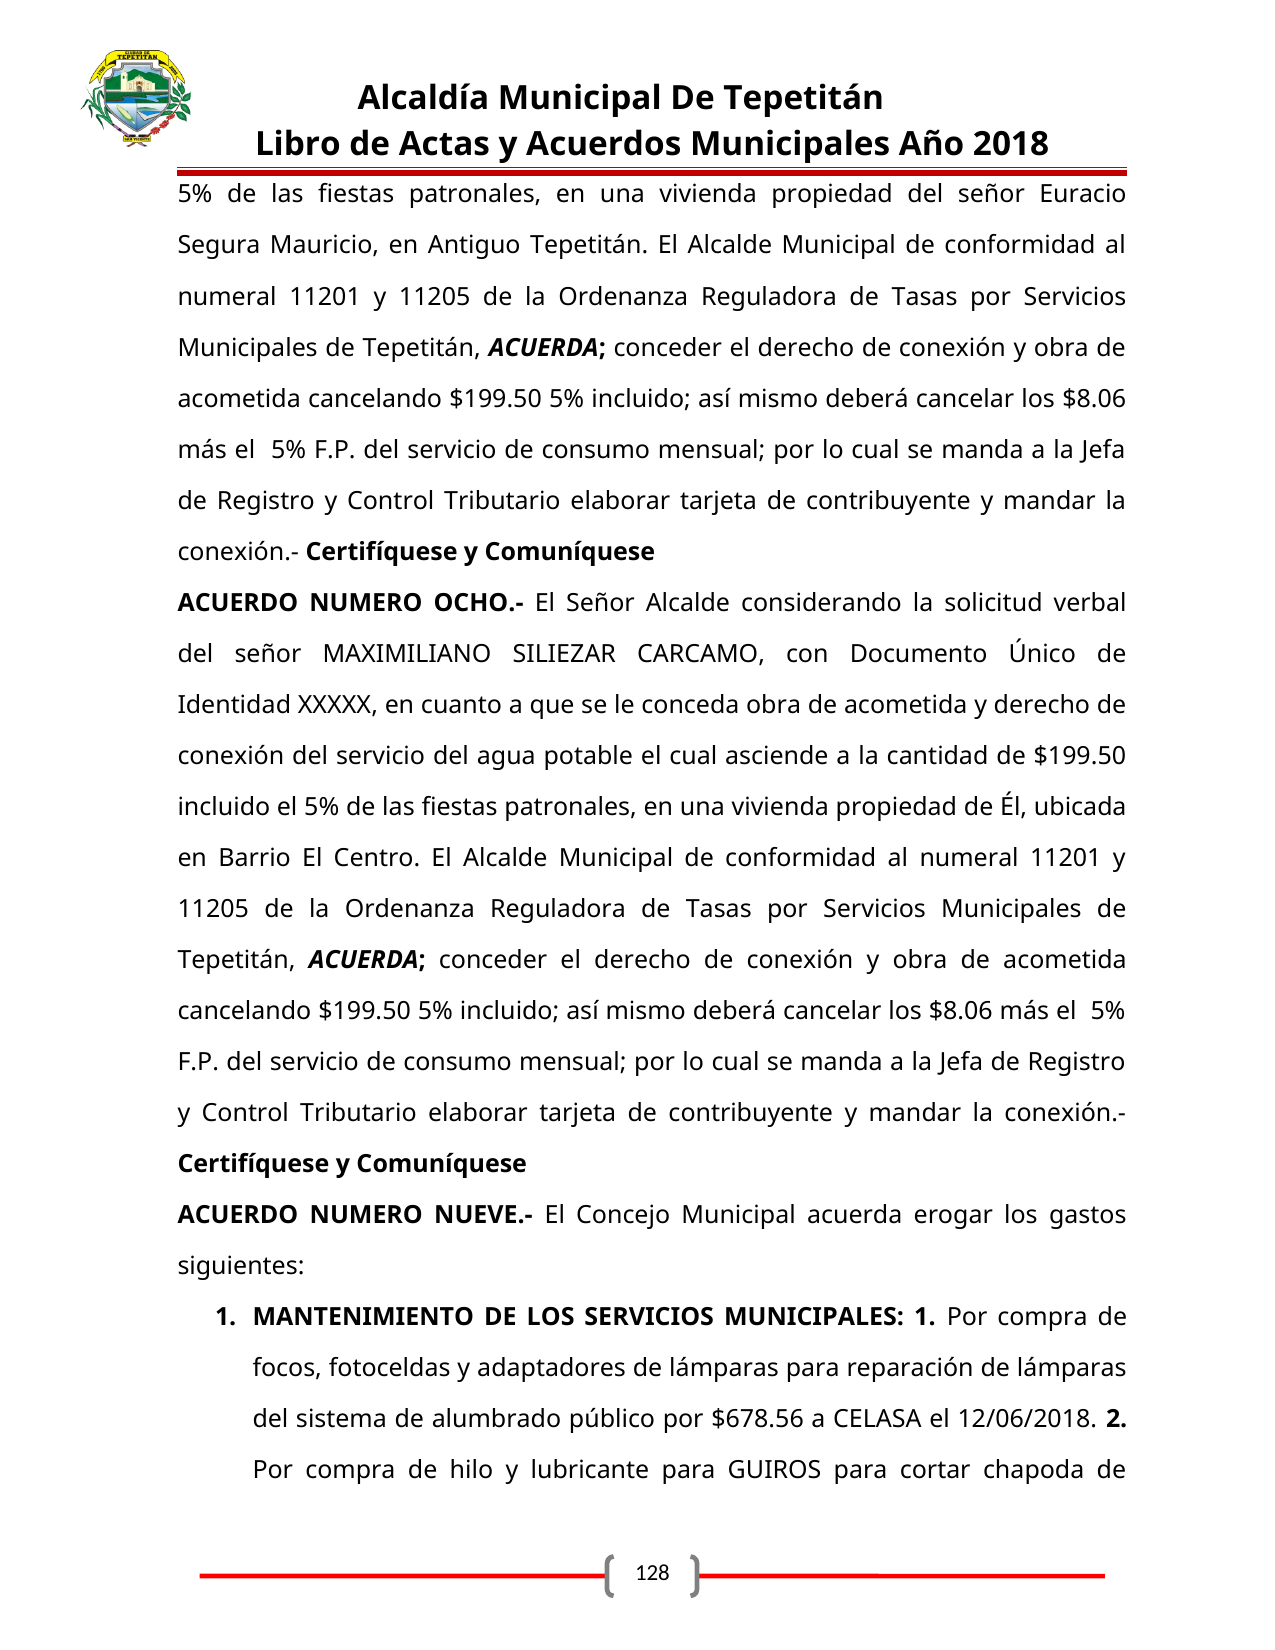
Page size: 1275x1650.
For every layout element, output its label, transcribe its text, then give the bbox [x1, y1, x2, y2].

picture [79, 50, 191, 147]
text ACUERDO NUMERO NUEVE.- El Concejo Municipal acuerda erogar los gastos siguientes: [177, 1197, 1127, 1282]
text ACUERDO NUMERO OCHO.- El Señor Alcalde considerando la solicitud verbal del señor MAXIMILIANO SILIEZAR CARCAMO, con Documento Único de Identidad XXXXX, en cuanto a que se le conceda obra de acometida y derecho de conexión del servicio del agua potable el cual asciende a la cantidad de $199.50 incluido el 5% de las fiestas patronales, en una vivienda propiedad de Él, ubicada en Barrio El Centro. El Alcalde Municipal de conformidad al numeral 11201 y 11205 de la Ordenanza Reguladora de Tasas por Servicios Municipales de Tepetitán, ACUERDA; conceder el derecho de conexión y obra de acometida cancelando $199.50 5% incluido; así mismo deberá cancelar los $8.06 más el 5% F.P. del servicio de consumo mensual; por lo cual se manda a la Jefa de Registro y Control Tributario elaborar tarjeta de contribuyente y mandar la conexión.- Certifíquese y Comuníquese [177, 584, 1127, 1180]
